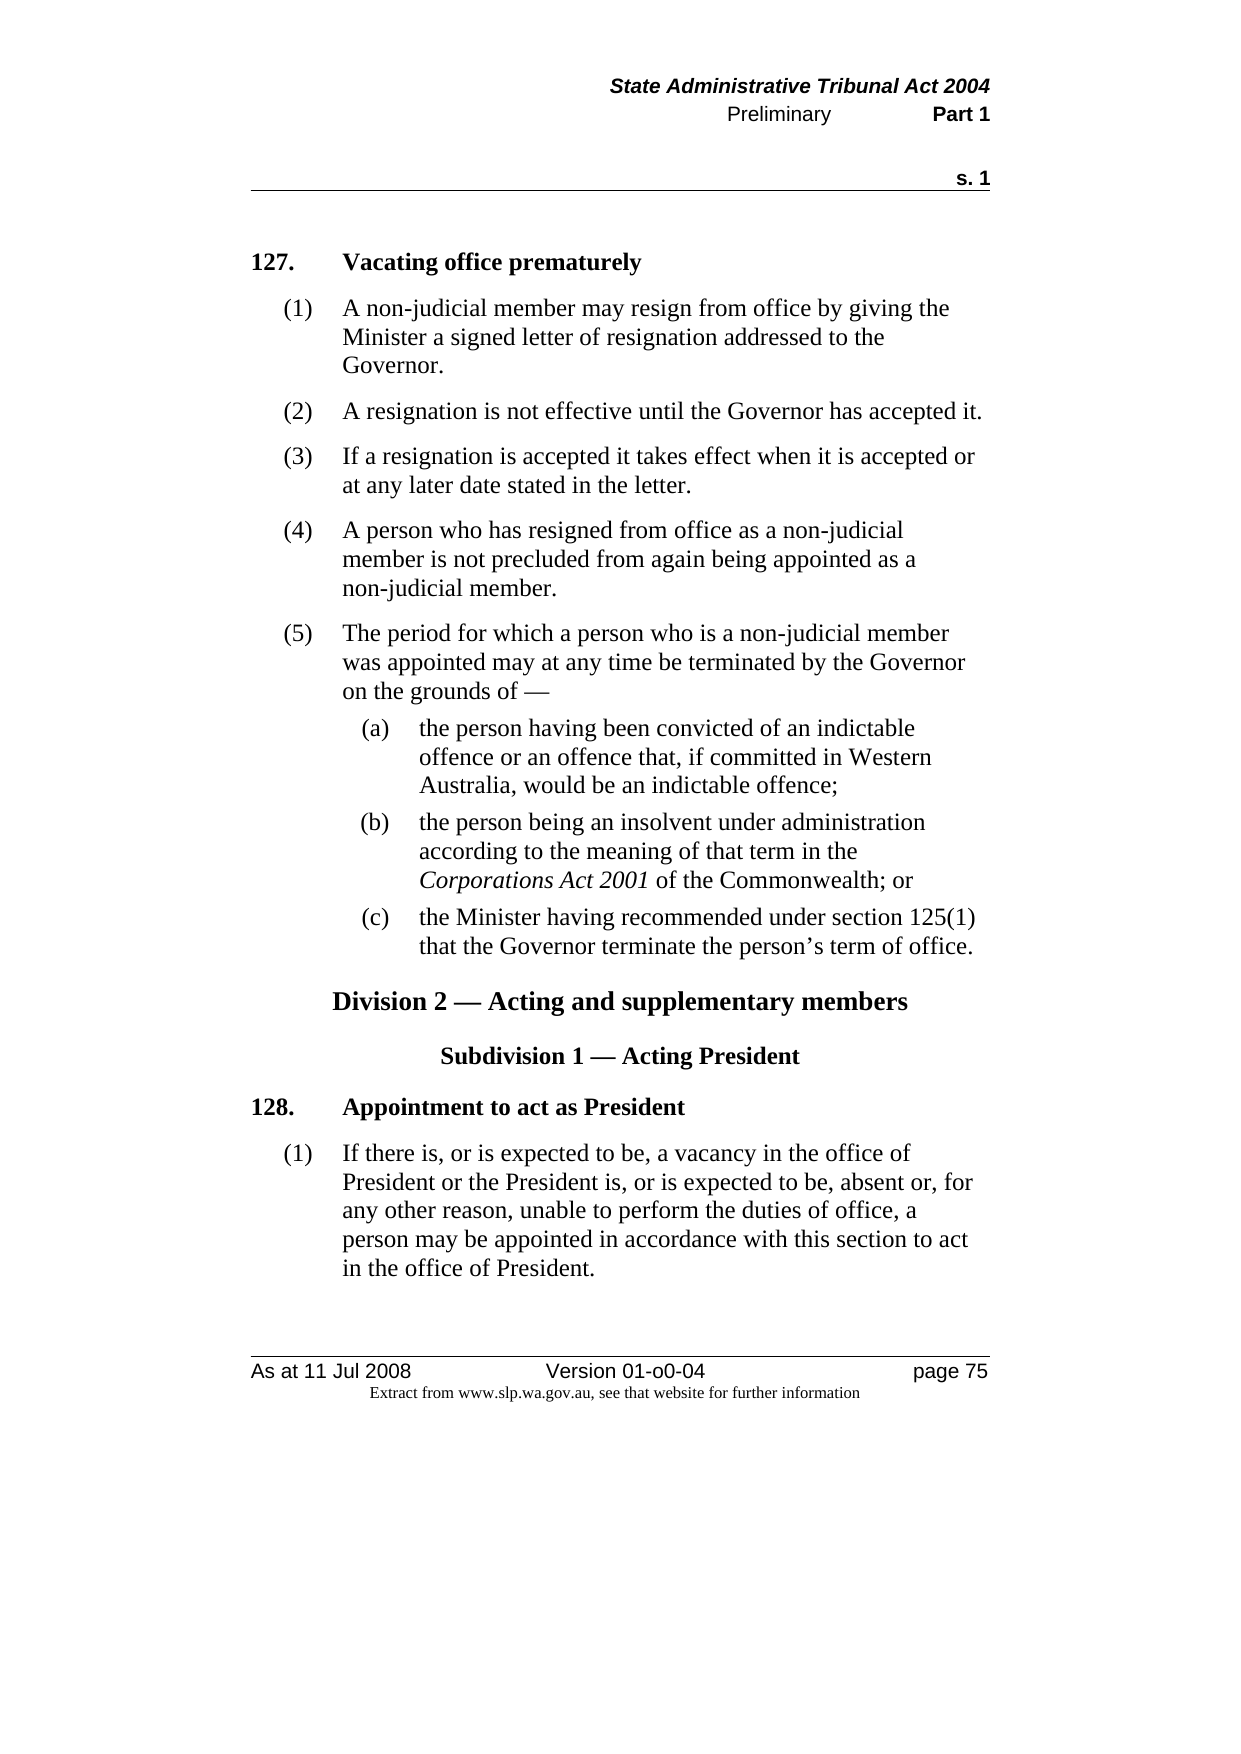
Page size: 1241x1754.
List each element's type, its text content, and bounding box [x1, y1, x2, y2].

subtitle 127. Vacating office prematurely [251, 247, 990, 276]
text (3) If a resignation is accepted it takes effect when it is accepted or at any later date stated in the letter. [251, 441, 990, 499]
text (1) A non-judicial member may resign from office by giving the Minister a signed letter of resignation addressed to the Governor. [251, 293, 990, 379]
subtitle Subdivision 1 — Acting President [251, 1041, 990, 1069]
text (5) The period for which a person who is a non-judicial member was appointed may at any time be terminated by the Governor on the grounds of — [251, 618, 990, 704]
text (a) the person having been convicted of an indictable offence or an offence that, if committed in Western Australia, would be an indictable offence; [251, 713, 990, 799]
text (4) A person who has resigned from office as a non-judicial member is not precluded from again being appointed as a non-judicial member. [251, 515, 990, 602]
text (b) the person being an insolvent under administration according to the meaning of that term in the Corporations Act 2001 of the Commonwealth; or [251, 807, 990, 894]
text (c) the Minister having recommended under section 125(1) that the Governor terminate the person’s term of office. [251, 902, 990, 959]
text (2) A resignation is not effective until the Governor has accepted it. [251, 396, 990, 424]
subtitle 128. Appointment to act as President [251, 1092, 990, 1121]
subtitle Division 2 — Acting and supplementary members [251, 984, 990, 1016]
text (1) If there is, or is expected to be, a vacancy in the office of President or the President is, or is expected to be, absent or, for any other reason, unable to perform the duties of office, a person may be appointed in accordance with this section to act in the office of President. [251, 1138, 990, 1282]
